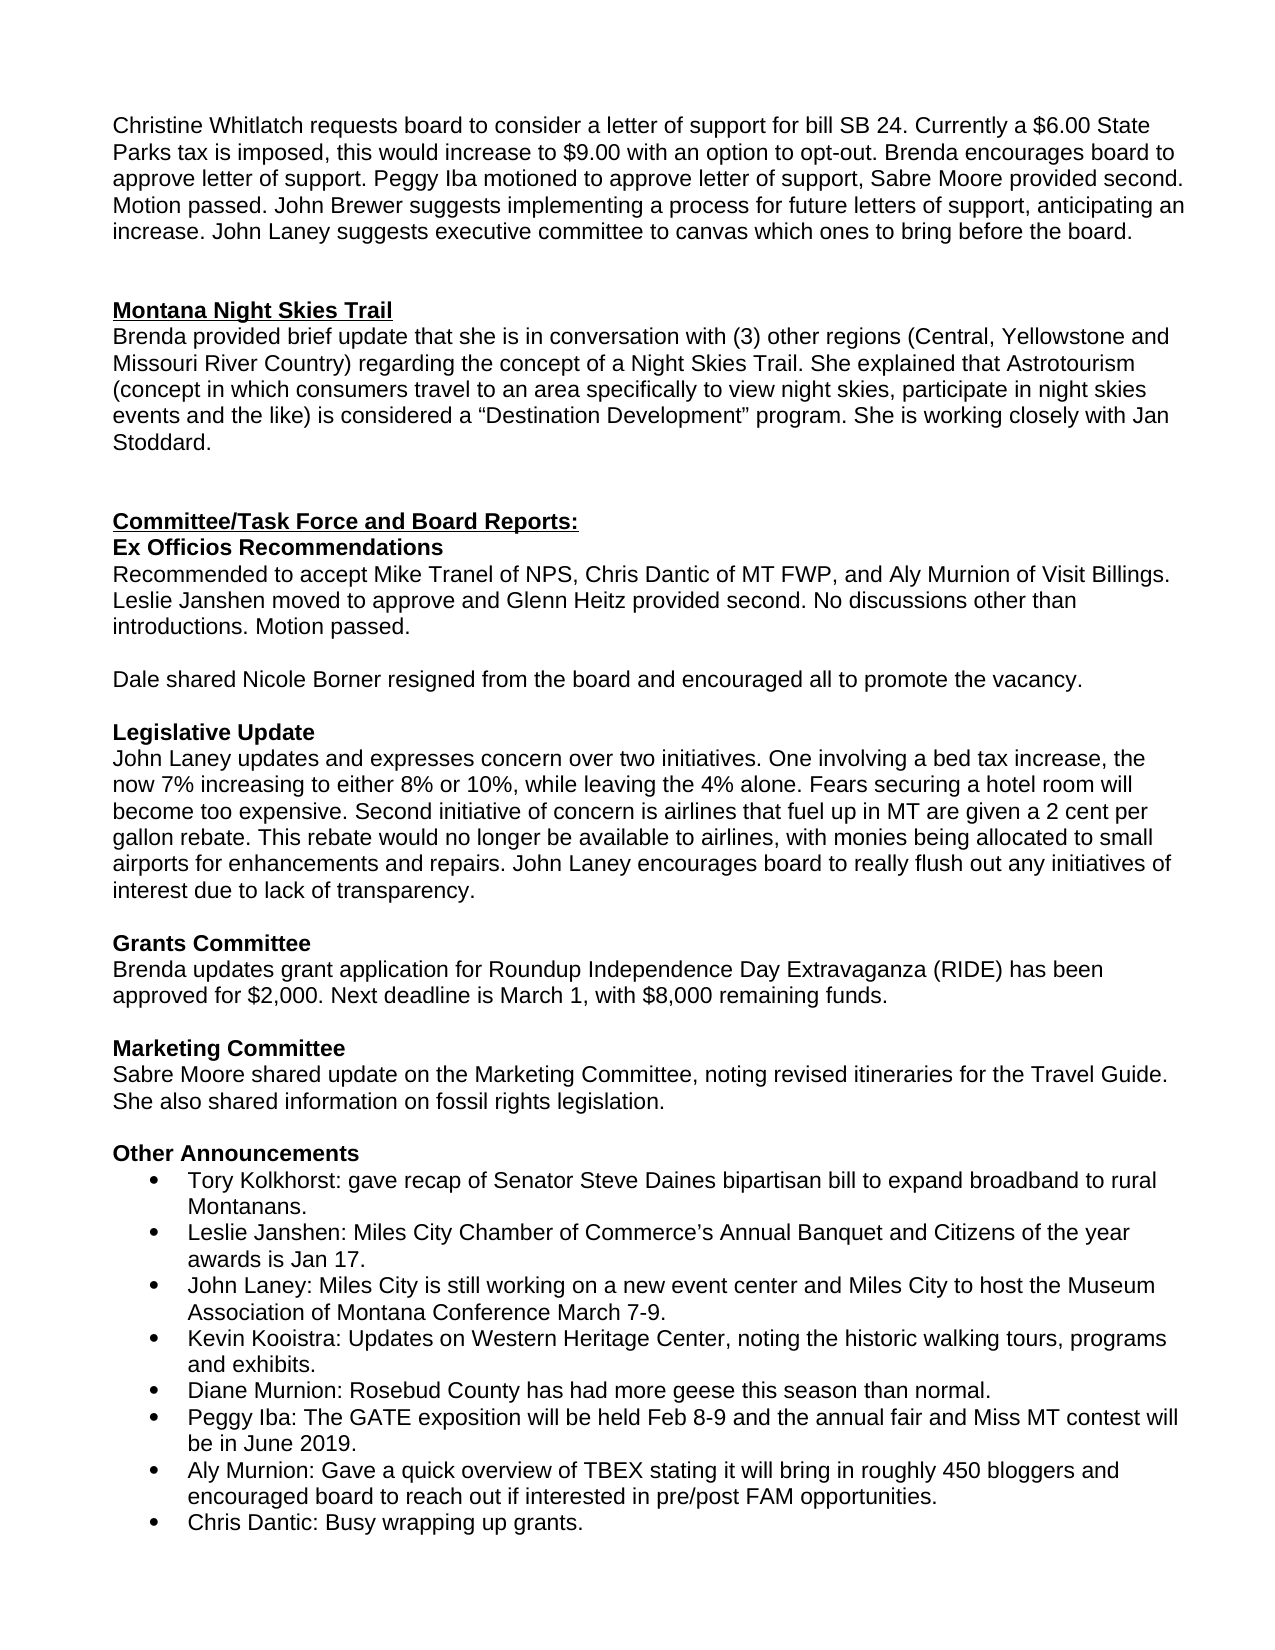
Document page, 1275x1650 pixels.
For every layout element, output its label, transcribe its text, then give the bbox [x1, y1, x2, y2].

text Recommended to accept Mike Tranel of NPS, Chris Dantic of MT FWP, and Aly Murnion of Visit Billings. Leslie Janshen moved to approve and Glenn Heitz provided second. No discussions other than introductions. Motion passed. [112, 561, 1181, 639]
text Other Announcements [112, 1140, 1181, 1167]
list Aly Murnion: Gave a quick overview of TBEX stating it will bring in roughly 450 bloggers and encouraged board to reach out if interested in pre/post FAM opportunities. [150, 1457, 1181, 1509]
text Legislative Update [112, 719, 1181, 745]
text Committee/Task Force and Board Reports: [112, 508, 1181, 534]
list John Laney: Miles City is still working on a new event center and Miles City to host the Museum Association of Montana Conference March 7-9. [150, 1272, 1181, 1325]
text Christine Whitlatch requests board to consider a letter of support for bill SB 24. Currently a $6.00 State Parks tax is imposed, this would increase to $9.00 with an option to opt-out. Brenda encourages board to approve letter of support. Peggy Iba motioned to approve letter of support, Sabre Moore provided second. Motion passed. John Brewer suggests implementing a process for future letters of support, anticipating an increase. John Laney suggests executive committee to canvas which ones to bring before the board. [112, 112, 1191, 244]
text Dale shared Nicole Borner resigned from the board and encouraged all to promote the vacancy. [112, 666, 1181, 692]
text Brenda updates grant application for Roundup Independence Day Extravaganza (RIDE) has been approved for $2,000. Next deadline is March 1, with $8,000 remaining funds. [112, 956, 1181, 1008]
list Diane Murnion: Rosebud County has had more geese this season than normal. [150, 1377, 1181, 1404]
list Tory Kolkhorst: gave recap of Senator Steve Daines bipartisan bill to expand broadband to rural Montanans. [150, 1167, 1181, 1219]
list Peggy Iba: The GATE exposition will be held Feb 8-9 and the annual fair and Miss MT contest will be in June 2019. [150, 1404, 1181, 1457]
text Brenda provided brief update that she is in conversation with (3) other regions (Central, Yellowstone and Missouri River Country) regarding the concept of a Night Skies Trail. She explained that Astrotourism (concept in which consumers travel to an area specifically to view night skies, participate in night skies events and the like) is considered a “Destination Development” program. She is working closely with Jan Stoddard. [112, 323, 1191, 455]
list Leslie Janshen: Miles City Chamber of Commerce’s Annual Banquet and Citizens of the year awards is Jan 17. [150, 1219, 1181, 1272]
text Grants Committee [112, 929, 1181, 956]
text Marketing Committee [112, 1035, 1181, 1061]
text Sabre Moore shared update on the Marketing Committee, noting revised itineraries for the Travel Guide. She also shared information on fossil rights legislation. [112, 1061, 1181, 1114]
text John Laney updates and expresses concern over two initiatives. One involving a bed tax increase, the now 7% increasing to either 8% or 10%, while leaving the 4% alone. Fears securing a hotel room will become too expensive. Second initiative of concern is airlines that fuel up in MT are given a 2 cent per gallon rebate. This rebate would no longer be available to airlines, with monies being allocated to small airports for enhancements and repairs. John Laney encourages board to really flush out any initiatives of interest due to lack of transparency. [112, 745, 1181, 903]
list Kevin Kooistra: Updates on Western Heritage Center, noting the historic walking tours, programs and exhibits. [150, 1325, 1181, 1377]
text Ex Officios Recommendations [112, 534, 1181, 561]
text Montana Night Skies Trail [112, 297, 1191, 323]
list Chris Dantic: Busy wrapping up grants. [150, 1509, 1181, 1536]
